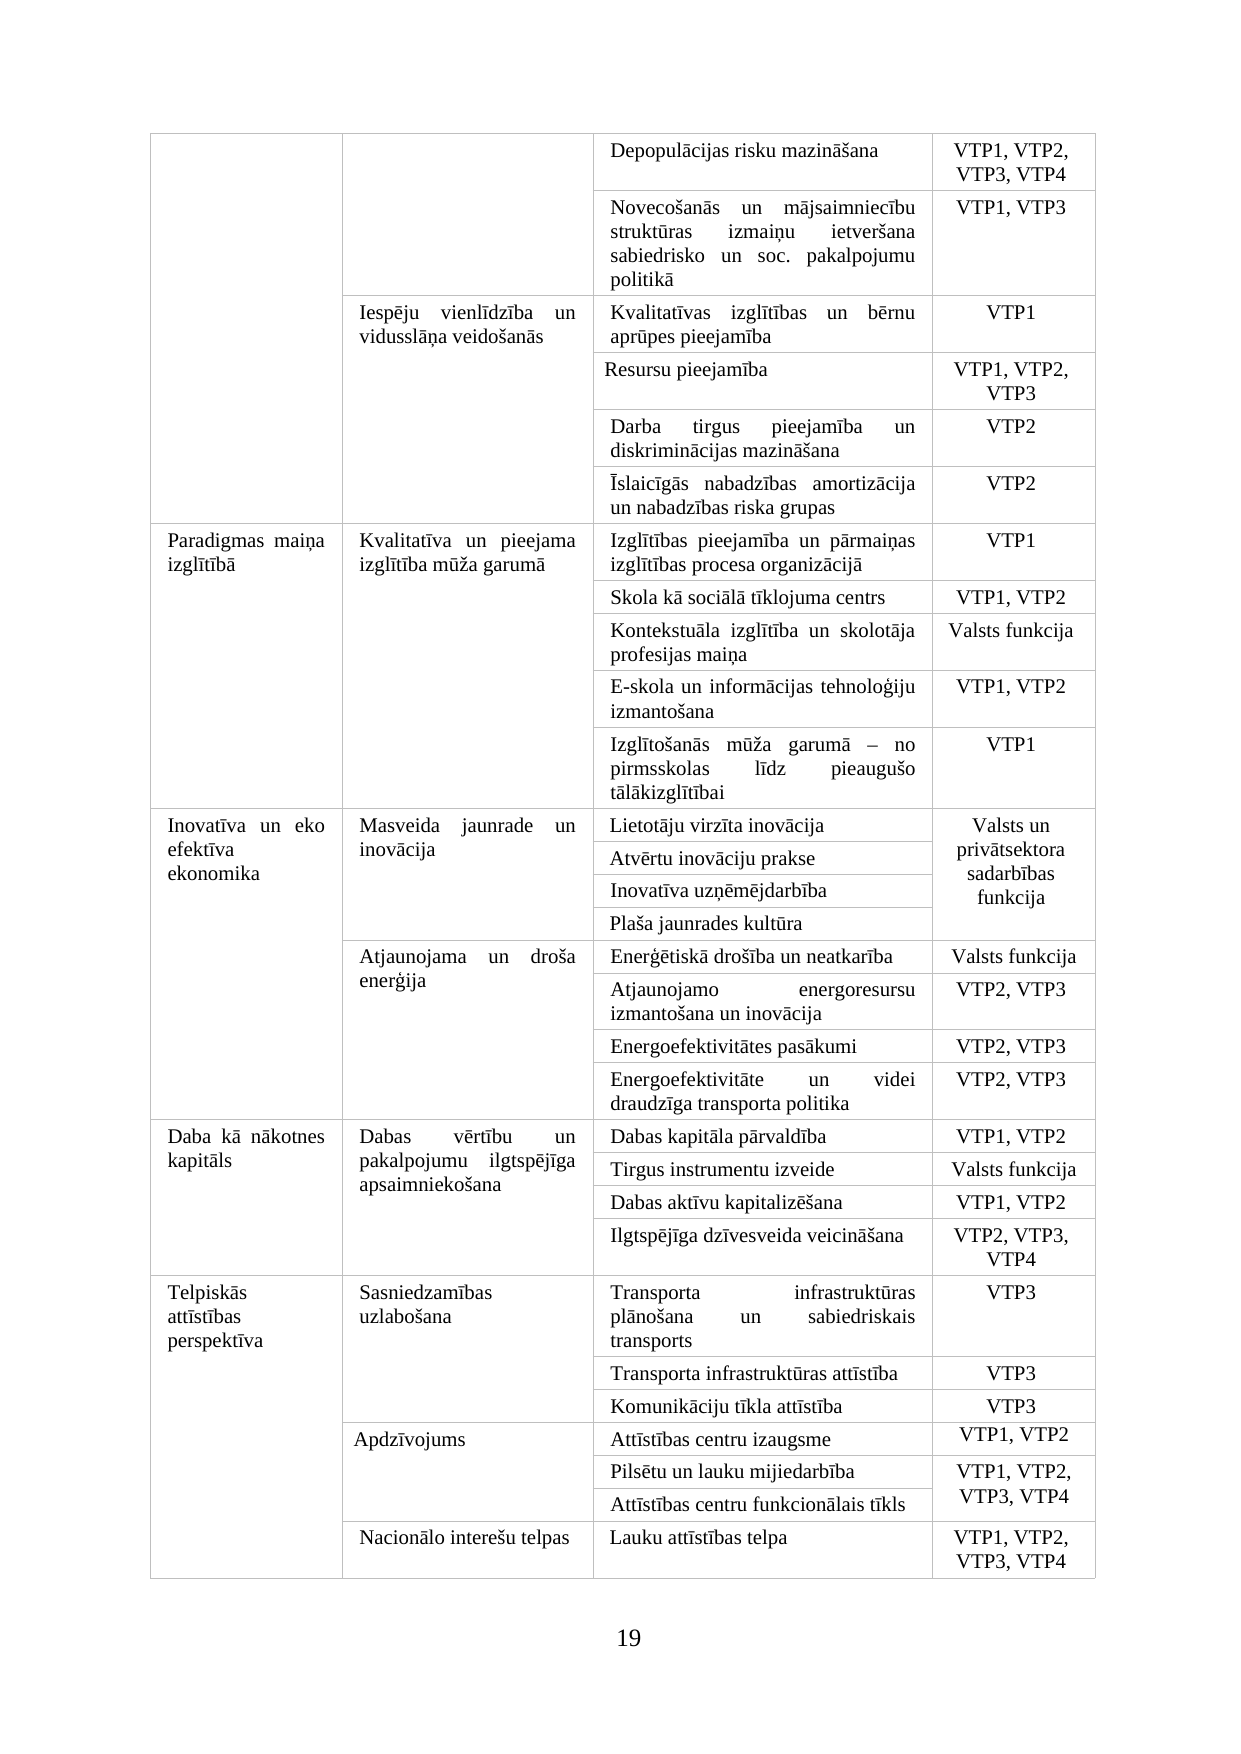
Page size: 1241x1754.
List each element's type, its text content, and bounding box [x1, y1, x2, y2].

table_cell Energoefektivitāte un videi draudzīga transporta politika [594, 1063, 932, 1119]
table_cell Tirgus instrumentu izveide [594, 1153, 932, 1185]
table_cell VTP1, VTP2, VTP3, VTP4 [933, 1456, 1095, 1521]
table_cell Inovatīva un eko efektīva ekonomika [151, 809, 342, 1119]
table_cell Daba kā nākotnes kapitāls [151, 1120, 342, 1275]
table_cell VTP2, VTP3 [933, 974, 1095, 1029]
table_cell Enerģētiskā drošība un neatkarība [594, 941, 932, 972]
table_cell Skola kā sociālā tīklojuma centrs [594, 581, 932, 613]
table_cell VTP2, VTP3, VTP4 [933, 1219, 1095, 1275]
table_cell Dabas vērtību un pakalpojumu ilgtspējīga apsaimniekošana [343, 1120, 593, 1275]
table_cell Valsts funkcija [933, 1153, 1095, 1185]
table_cell VTP1, VTP2, VTP3, VTP4 [933, 1522, 1095, 1578]
table_cell VTP1, VTP2, VTP3, VTP4 [933, 134, 1095, 190]
table_cell Attīstības centru funkcionālais tīkls [594, 1489, 932, 1521]
table_cell VTP3 [933, 1357, 1095, 1389]
table_cell VTP1, VTP2, VTP3 [933, 353, 1095, 409]
table_cell Novecošanās un mājsaimniecību struktūras izmaiņu ietveršana sabiedrisko un soc. pakalpojumu politikā [594, 191, 932, 295]
table_cell Kvalitatīva un pieejama izglītība mūža garumā [343, 524, 593, 808]
table_cell E-skola un informācijas tehnoloģiju izmantošana [594, 671, 932, 727]
table_cell VTP3 [933, 1276, 1095, 1356]
table_cell Kontekstuāla izglītība un skolotāja profesijas maiņa [594, 614, 932, 670]
table_cell Plaša jaunrades kultūra [594, 908, 932, 939]
table_cell VTP1, VTP2 [933, 1186, 1095, 1218]
table_cell VTP1, VTP2 [933, 1120, 1095, 1152]
table_cell Valsts un privātsektora sadarbības funkcija [933, 809, 1095, 939]
table_cell Apdzīvojums [343, 1423, 593, 1521]
table_cell VTP1 [933, 296, 1095, 352]
table_cell Iespēju vienlīdzība un vidusslāņa veidošanās [343, 296, 593, 523]
table_cell Lauku attīstības telpa [594, 1522, 932, 1578]
table_cell VTP1, VTP3 [933, 191, 1095, 295]
table_cell Masveida jaunrade un inovācija [343, 809, 593, 939]
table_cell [343, 1522, 593, 1578]
table_cell Komunikāciju tīkla attīstība [594, 1390, 932, 1422]
table_cell Dabas kapitāla pārvaldība [594, 1120, 932, 1152]
table_cell VTP2 [933, 467, 1095, 523]
table_cell Paradigmas maiņa izglītībā [151, 524, 342, 808]
table_cell Darba tirgus pieejamība un diskriminācijas mazināšana [594, 410, 932, 466]
table_cell Energoefektivitātes pasākumi [594, 1030, 932, 1062]
table_cell Inovatīva uzņēmējdarbība [594, 875, 932, 907]
table_cell Attīstības centru izaugsme [594, 1423, 932, 1455]
table_cell Atjaunojamo energoresursu izmantošana un inovācija [594, 974, 932, 1029]
table_cell Transporta infrastruktūras attīstība [594, 1357, 932, 1389]
table_cell Sasniedzamības uzlabošana [343, 1276, 593, 1422]
table_cell VTP1 [933, 524, 1095, 580]
table_cell Atvērtu inovāciju prakse [594, 842, 932, 874]
table_cell VTP1, VTP2 [933, 1423, 1095, 1455]
table_cell VTP3 [933, 1390, 1095, 1422]
table_cell VTP1, VTP2 [933, 581, 1095, 613]
table_cell Īslaicīgās nabadzības amortizācija un nabadzības riska grupas [594, 467, 932, 523]
table_cell Ilgtspējīga dzīvesveida veicināšana [594, 1219, 932, 1275]
table_cell VTP2, VTP3 [933, 1030, 1095, 1062]
table_cell Izglītošanās mūža garumā – no pirmsskolas līdz pieaugušo tālākizglītībai [594, 728, 932, 808]
table_cell Depopulācijas risku mazināšana [594, 134, 932, 190]
table_cell Izglītības pieejamība un pārmaiņas izglītības procesa organizācijā [594, 524, 932, 580]
table_cell VTP1, VTP2 [933, 671, 1095, 727]
table_cell VTP1 [933, 728, 1095, 808]
table_cell Kvalitatīvas izglītības un bērnu aprūpes pieejamība [594, 296, 932, 352]
table_cell Valsts funkcija [933, 614, 1095, 670]
table_cell VTP2 [933, 410, 1095, 466]
table_cell Valsts funkcija [933, 941, 1095, 972]
table_cell Dabas aktīvu kapitalizēšana [594, 1186, 932, 1218]
table_cell Telpiskās attīstības perspektīva [151, 1276, 342, 1578]
table_cell VTP2, VTP3 [933, 1063, 1095, 1119]
table_cell Transporta infrastruktūras plānošana un sabiedriskais transports [594, 1276, 932, 1356]
table_cell Pilsētu un lauku mijiedarbība [594, 1456, 932, 1488]
table_cell Atjaunojama un droša enerģija [343, 941, 593, 1119]
table_cell Lietotāju virzīta inovācija [594, 809, 932, 841]
table_cell Resursu pieejamība [594, 353, 932, 409]
